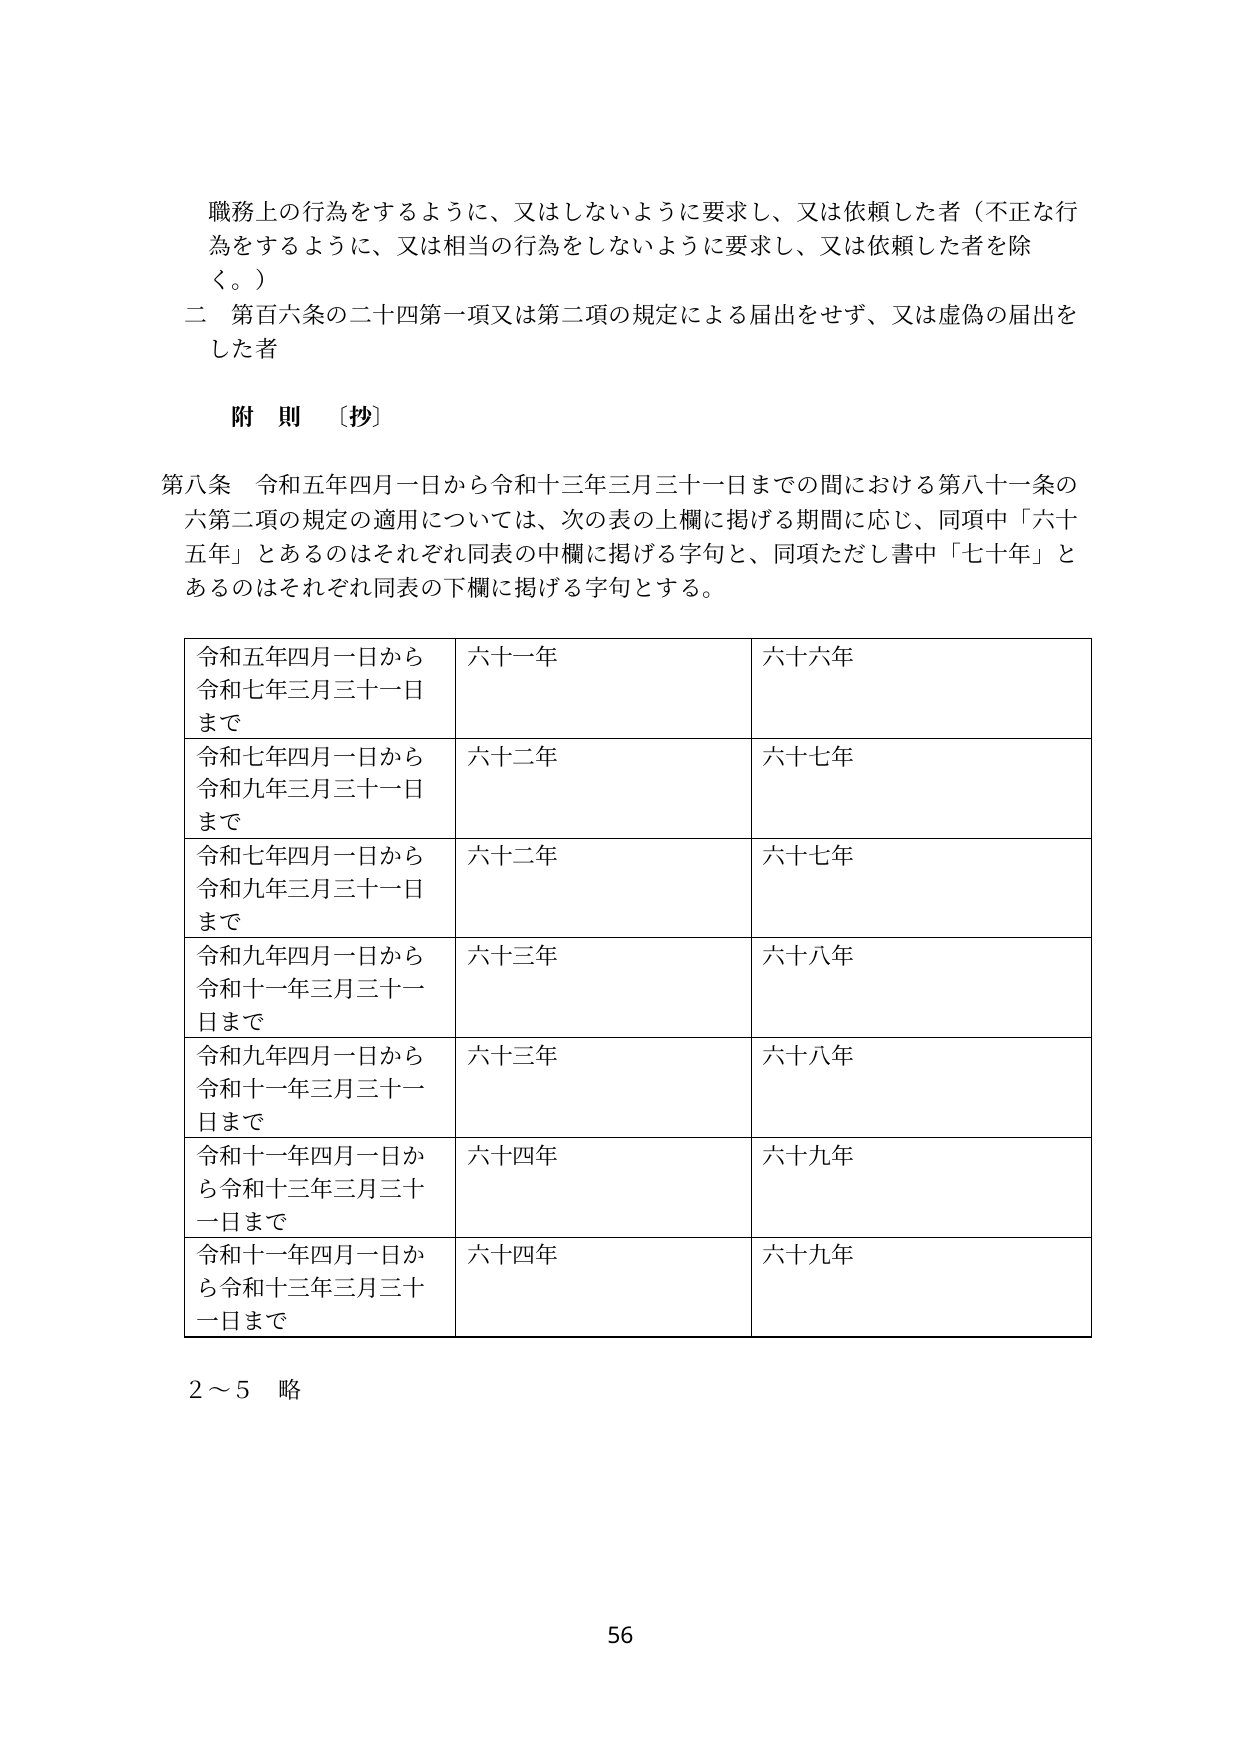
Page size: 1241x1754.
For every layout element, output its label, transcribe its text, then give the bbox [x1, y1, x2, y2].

table_cell 令和七年四月一日から令和九年三月三十一日まで [185, 839, 455, 937]
table_cell 六十四年 [456, 1238, 751, 1336]
table_header 六十六年 [752, 639, 1091, 738]
text 附 則 〔抄〕 [230, 399, 1079, 433]
table_header 六十一年 [456, 639, 751, 738]
table_cell 六十七年 [752, 739, 1091, 837]
table_cell 六十二年 [456, 839, 751, 937]
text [184, 194, 1079, 296]
table_cell 六十九年 [752, 1138, 1091, 1237]
text 二 第百六条の二十四第一項又は第二項の規定による届出をせず、又は虚偽の届出をした者 [184, 296, 1079, 364]
table_cell 六十三年 [456, 938, 751, 1037]
table_cell 六十九年 [752, 1238, 1091, 1336]
table_cell 六十八年 [752, 1038, 1091, 1137]
table_cell 六十三年 [456, 1038, 751, 1137]
table_cell 令和九年四月一日から令和十一年三月三十一日まで [185, 1038, 455, 1137]
table_cell 六十四年 [456, 1138, 751, 1237]
table_cell 六十七年 [752, 839, 1091, 937]
table_cell 令和十一年四月一日から令和十三年三月三十一日まで [185, 1238, 455, 1336]
text ２～５ 略 [161, 1372, 1079, 1406]
table_cell 六十二年 [456, 739, 751, 837]
table_cell 六十八年 [752, 938, 1091, 1037]
text 第八条 令和五年四月一日から令和十三年三月三十一日までの間における第八十一条の六第二項の規定の適用については、次の表の上欄に掲げる期間に応じ、同項中「六十五年」とあるのはそれぞれ同表の中欄に掲げる字句と、同項ただし書中「七十年」とあるのはそれぞれ同表の下欄に掲げる字句とする。 [161, 467, 1079, 604]
table_cell 令和十一年四月一日から令和十三年三月三十一日まで [185, 1138, 455, 1237]
table_cell 令和七年四月一日から令和九年三月三十一日まで [185, 739, 455, 837]
table_header 令和五年四月一日から令和七年三月三十一日まで [185, 639, 455, 738]
table_cell 令和九年四月一日から令和十一年三月三十一日まで [185, 938, 455, 1037]
